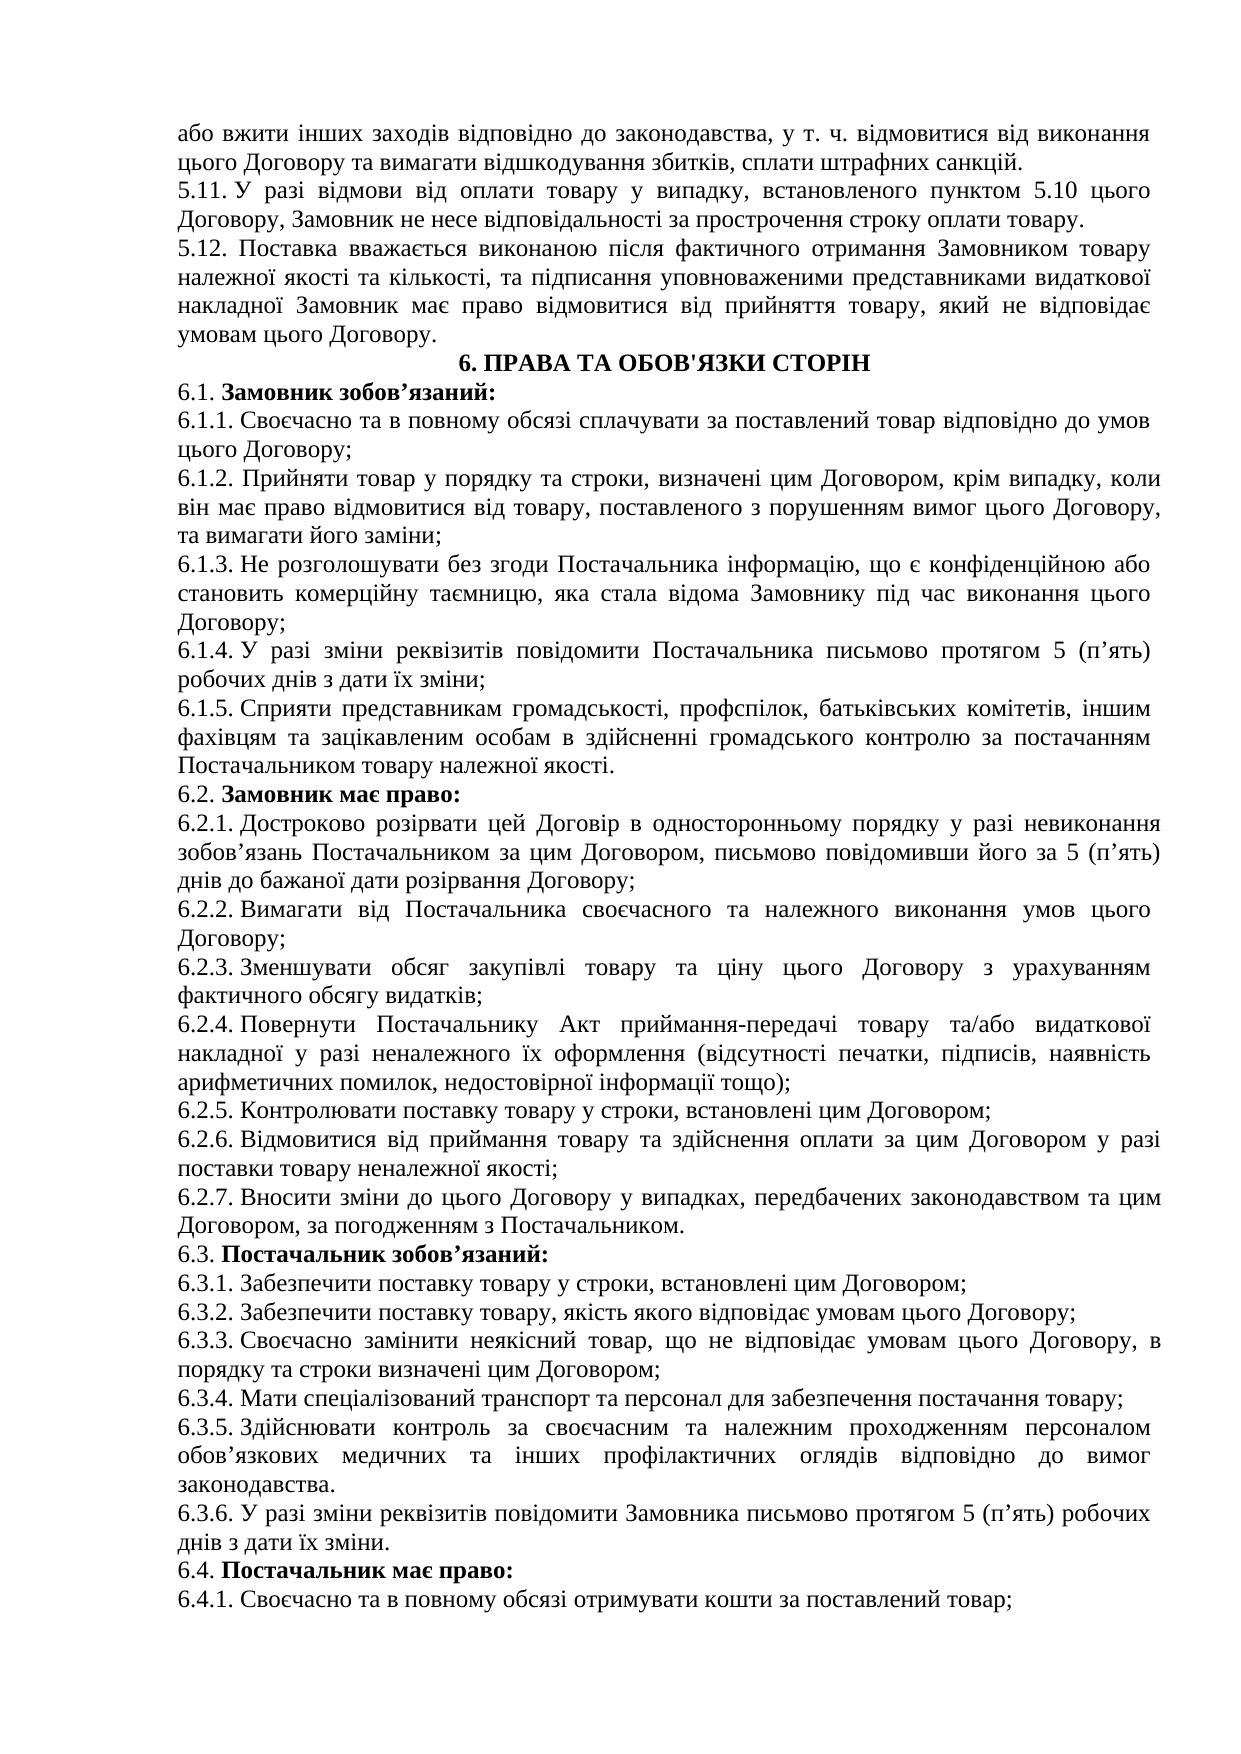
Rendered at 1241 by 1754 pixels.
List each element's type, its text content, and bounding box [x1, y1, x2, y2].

text 6.4. Постачальник має право: [177, 1556, 1152, 1584]
text 6.1. Замовник зобов’язаний: [177, 377, 1162, 406]
text 6.3.6. У разі зміни реквізитів повідомити Замовника письмово протягом 5 (п’ять) робочих днів з дати їх зміни. [177, 1498, 1152, 1556]
text 6.2. Замовник має право: [177, 779, 1162, 808]
text 5.12. Поставка вважається виконаною після фактичного отримання Замовником товару належної якості та кількості, та підписання уповноваженими представниками видаткової накладної Замовник має право відмовитися від прийняття товару, який не відповідає умовам цього Договору. [177, 233, 1152, 348]
text 6.3.4. Мати спеціалізований транспорт та персонал для забезпечення постачання товару; [177, 1383, 1162, 1412]
text 6.4.1. Своєчасно та в повному обсязі отримувати кошти за поставлений товар; [177, 1584, 1152, 1613]
text 6.3.2. Забезпечити поставку товару, якість якого відповідає умовам цього Договору; [177, 1297, 1162, 1326]
text 6.2.4. Повернути Постачальнику Акт приймання-передачі товару та/або видаткової накладної у разі неналежного їх оформлення (відсутності печатки, підписів, наявність арифметичних помилок, недостовірної інформації тощо); [177, 1009, 1152, 1096]
text 6.1.2. Прийняти товар у порядку та строки, визначені цим Договором, крім випадку, коли він має право відмовитися від товару, поставленого з порушенням вимог цього Договору, та вимагати його заміни; [177, 463, 1162, 549]
text 6.2.6. Відмовитися від приймання товару та здійснення оплати за цим Договором у разі поставки товару неналежної якості; [177, 1124, 1162, 1182]
text 6. ПРАВА ТА ОБОВ'ЯЗКИ СТОРІН [177, 348, 1152, 377]
text 6.3. Постачальник зобов’язаний: [177, 1239, 1162, 1268]
text 6.2.3. Зменшувати обсяг закупівлі товару та ціну цього Договору з урахуванням фактичного обсягу видатків; [177, 952, 1152, 1009]
text 6.2.2. Вимагати від Постачальника своєчасного та належного виконання умов цього Договору; [177, 894, 1152, 952]
text 6.3.1. Забезпечити поставку товару у строки, встановлені цим Договором; [177, 1268, 1162, 1297]
text 6.1.3. Не розголошувати без згоди Постачальника інформацію, що є конфіденційною або становить комерційну таємницю, яка стала відома Замовнику під час виконання цього Договору; [177, 549, 1152, 636]
text 5.11. У разі відмови від оплати товару у випадку, встановленого пунктом 5.10 цього Договору, Замовник не несе відповідальності за прострочення строку оплати товару. [177, 176, 1152, 233]
text 6.3.5. Здійснювати контроль за своєчасним та належним проходженням персоналом обов’язкових медичних та інших профілактичних оглядів відповідно до вимог законодавства. [177, 1412, 1152, 1498]
text 6.3.3. Своєчасно замінити неякісний товар, що не відповідає умовам цього Договору, в порядку та строки визначені цим Договором; [177, 1326, 1162, 1383]
text 6.1.4. У разі зміни реквізитів повідомити Постачальника письмово протягом 5 (п’ять) робочих днів з дати їх зміни; [177, 636, 1152, 693]
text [177, 118, 1152, 176]
text 6.2.5. Контролювати поставку товару у строки, встановлені цим Договором; [177, 1096, 1162, 1124]
text 6.1.5. Сприяти представникам громадськості, профспілок, батьківських комітетів, іншим фахівцям та зацікавленим особам в здійсненні громадського контролю за постачанням Постачальником товару належної якості. [177, 693, 1152, 779]
text 6.2.1. Достроково розірвати цей Договір в односторонньому порядку у разі невиконання зобов’язань Постачальником за цим Договором, письмово повідомивши його за 5 (п’ять) днів до бажаної дати розірвання Договору; [177, 808, 1162, 894]
text 6.1.1. Своєчасно та в повному обсязі сплачувати за поставлений товар відповідно до умов цього Договору; [177, 406, 1152, 463]
text 6.2.7. Вносити зміни до цього Договору у випадках, передбачених законодавством та цим Договором, за погодженням з Постачальником. [177, 1182, 1162, 1239]
